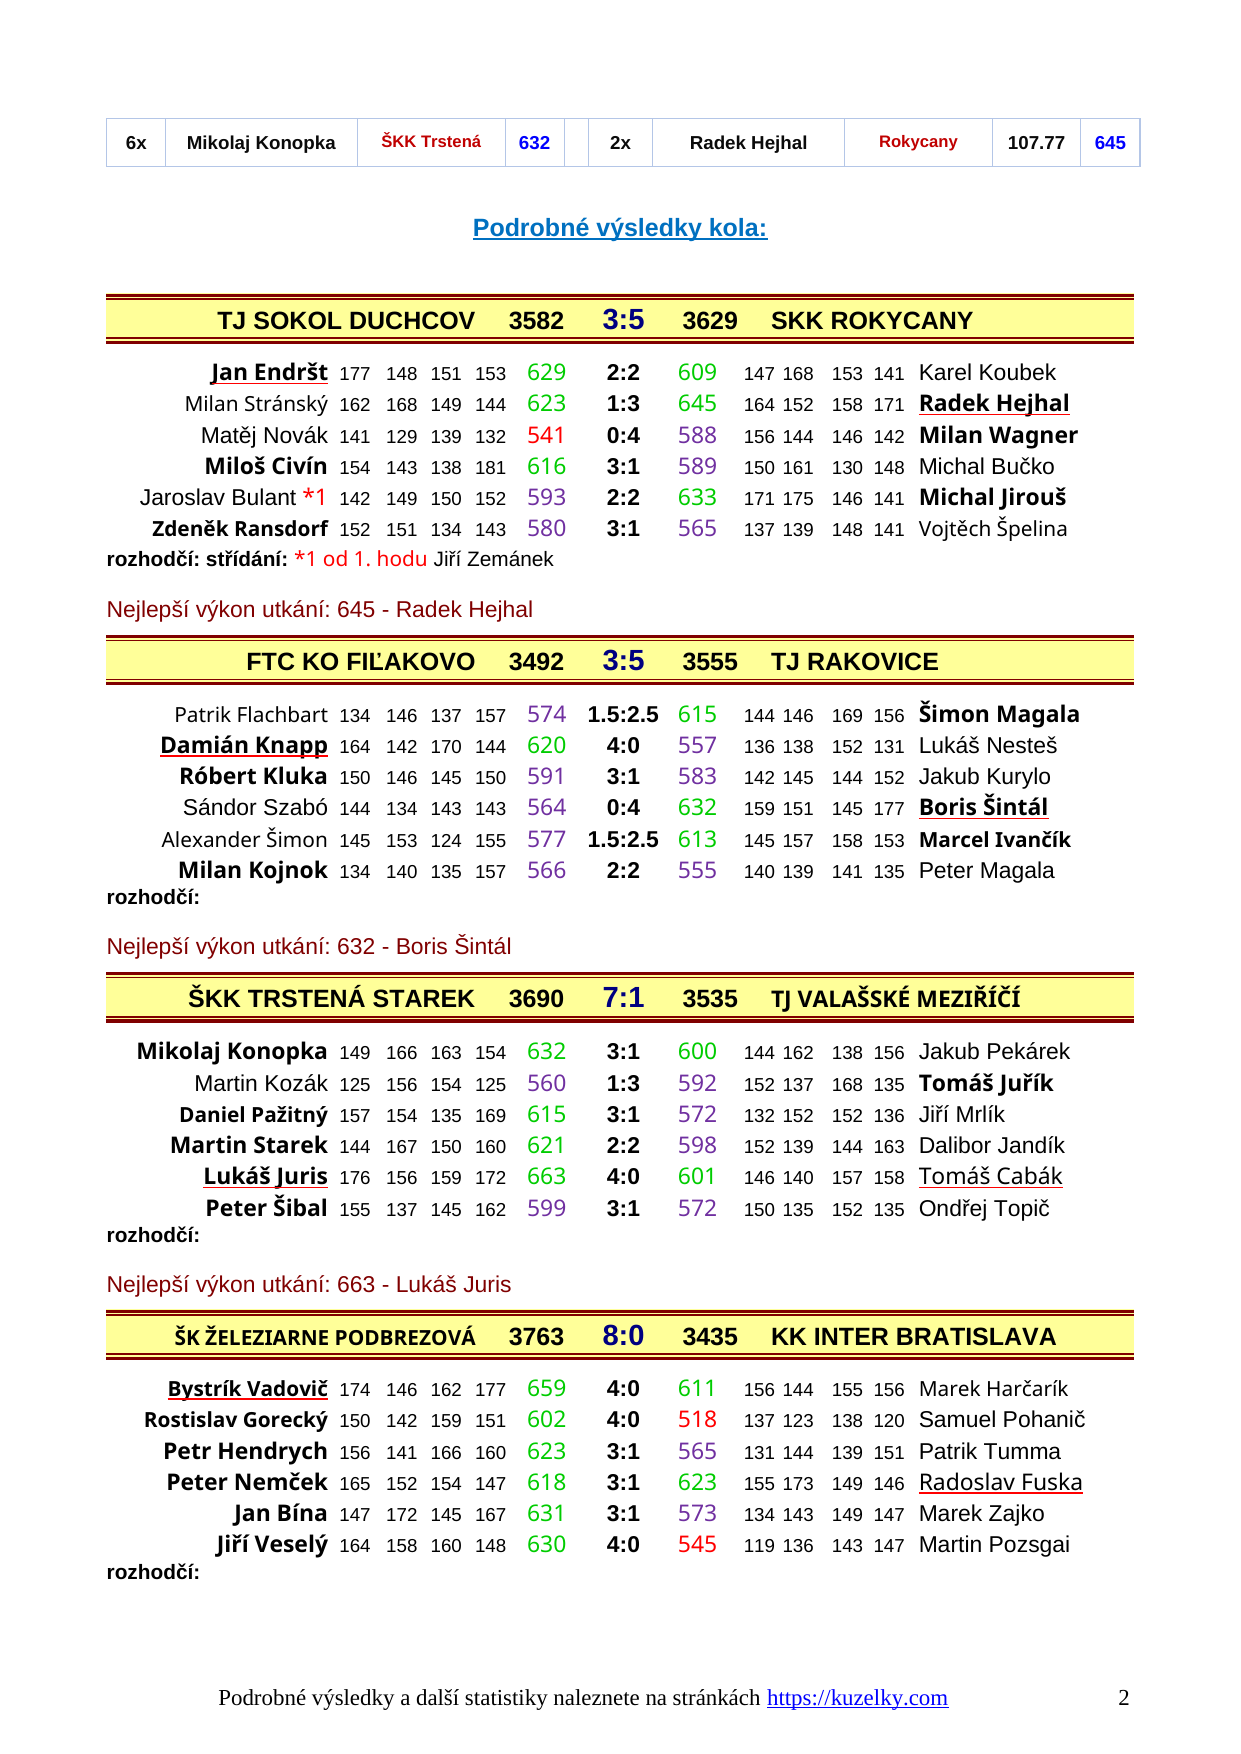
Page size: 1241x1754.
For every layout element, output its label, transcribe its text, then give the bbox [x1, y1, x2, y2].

table_cell 2x [589, 119, 652, 166]
text Jaroslav Bulant *1 142 149 150 152 593 2:2 633 171 175 146 141 Michal Jirouš [106, 481, 1134, 512]
text Peter Šibal 155 137 145 162 599 3:1 572 150 135 152 135 Ondřej Topič [106, 1191, 1134, 1223]
text rozhodčí: [106, 885, 1134, 909]
text TJ Sokol Duchcov 3582 3:5 3629 SKK Rokycany [106, 300, 1134, 337]
table_cell 632 [506, 119, 564, 166]
text Nejlepší výkon utkání: 663 - Lukáš Juris [106, 1271, 1134, 1297]
text Zdeněk Ransdorf 152 151 134 143 580 3:1 565 137 139 148 141 Vojtěch Špelina [106, 512, 1134, 544]
text rozhodčí: [106, 1560, 1134, 1584]
text Jan Endršt 177 148 151 153 629 2:2 609 147 168 153 141 Karel Koubek [106, 356, 1134, 387]
text Milan Kojnok 134 140 135 157 566 2:2 555 140 139 141 135 Peter Magala [106, 854, 1134, 885]
table_cell 6x [107, 119, 165, 166]
text FTC KO Fiľakovo 3492 3:5 3555 TJ Rakovice [106, 641, 1134, 679]
text ŠK Železiarne Podbrezová 3763 8:0 3435 KK Inter Bratislava [106, 1316, 1134, 1353]
text Miloš Civín 154 143 138 181 616 3:1 589 150 161 130 148 Michal Bučko [106, 450, 1134, 481]
table_cell ŠKK Trstená [358, 119, 505, 166]
table_cell Rokycany [845, 119, 992, 166]
text Martin Starek 144 167 150 160 621 2:2 598 152 139 144 163 Dalibor Jandík [106, 1129, 1134, 1160]
text Petr Hendrych 156 141 166 160 623 3:1 565 131 144 139 151 Patrik Tumma [106, 1435, 1134, 1466]
text Podrobné výsledky kola: [94, 213, 1145, 242]
table_cell Mikolaj Konopka [166, 119, 357, 166]
text Daniel Pažitný 157 154 135 169 615 3:1 572 132 152 152 136 Jiří Mrlík [106, 1098, 1134, 1129]
text Rostislav Gorecký 150 142 159 151 602 4:0 518 137 123 138 120 Samuel Pohanič [106, 1403, 1134, 1435]
text Bystrík Vadovič 174 146 162 177 659 4:0 611 156 144 155 156 Marek Harčarík [106, 1372, 1134, 1403]
table_cell Radek Hejhal [653, 119, 844, 166]
text Matěj Novák 141 129 139 132 541 0:4 588 156 144 146 142 Milan Wagner [106, 419, 1134, 450]
text Škk Trstená Starek 3690 7:1 3535 TJ Valašské Meziříčí [106, 978, 1134, 1016]
text rozhodčí: střídání: *1 od 1. hodu Jiří Zemánek [106, 544, 1134, 572]
text Damián Knapp 164 142 170 144 620 4:0 557 136 138 152 131 Lukáš Nesteš [106, 729, 1134, 760]
text Milan Stránský 162 168 149 144 623 1:3 645 164 152 158 171 Radek Hejhal [106, 387, 1134, 419]
table_cell 107.77 [993, 119, 1080, 166]
text Jan Bína 147 172 145 167 631 3:1 573 134 143 149 147 Marek Zajko [106, 1497, 1134, 1528]
text Nejlepší výkon utkání: 645 - Radek Hejhal [106, 596, 1134, 622]
text Martin Kozák 125 156 154 125 560 1:3 592 152 137 168 135 Tomáš Juřík [106, 1066, 1134, 1098]
text Lukáš Juris 176 156 159 172 663 4:0 601 146 140 157 158 Tomáš Cabák [106, 1160, 1134, 1191]
text Mikolaj Konopka 149 166 163 154 632 3:1 600 144 162 138 156 Jakub Pekárek [106, 1035, 1134, 1066]
text Nejlepší výkon utkání: 632 - Boris Šintál [106, 933, 1134, 959]
text Alexander Šimon 145 153 124 155 577 1.5:2.5 613 145 157 158 153 Marcel Ivančík [106, 823, 1134, 854]
text Sándor Szabó 144 134 143 143 564 0:4 632 159 151 145 177 Boris Šintál [106, 791, 1134, 823]
text Róbert Kluka 150 146 145 150 591 3:1 583 142 145 144 152 Jakub Kurylo [106, 760, 1134, 791]
text Jiří Veselý 164 158 160 148 630 4:0 545 119 136 143 147 Martin Pozsgai [106, 1528, 1134, 1560]
text Patrik Flachbart 134 146 137 157 574 1.5:2.5 615 144 146 169 156 Šimon Magala [106, 698, 1134, 729]
text rozhodčí: [106, 1223, 1134, 1247]
text Peter Nemček 165 152 154 147 618 3:1 623 155 173 149 146 Radoslav Fuska [106, 1466, 1134, 1497]
table_cell 645 [1081, 119, 1139, 166]
